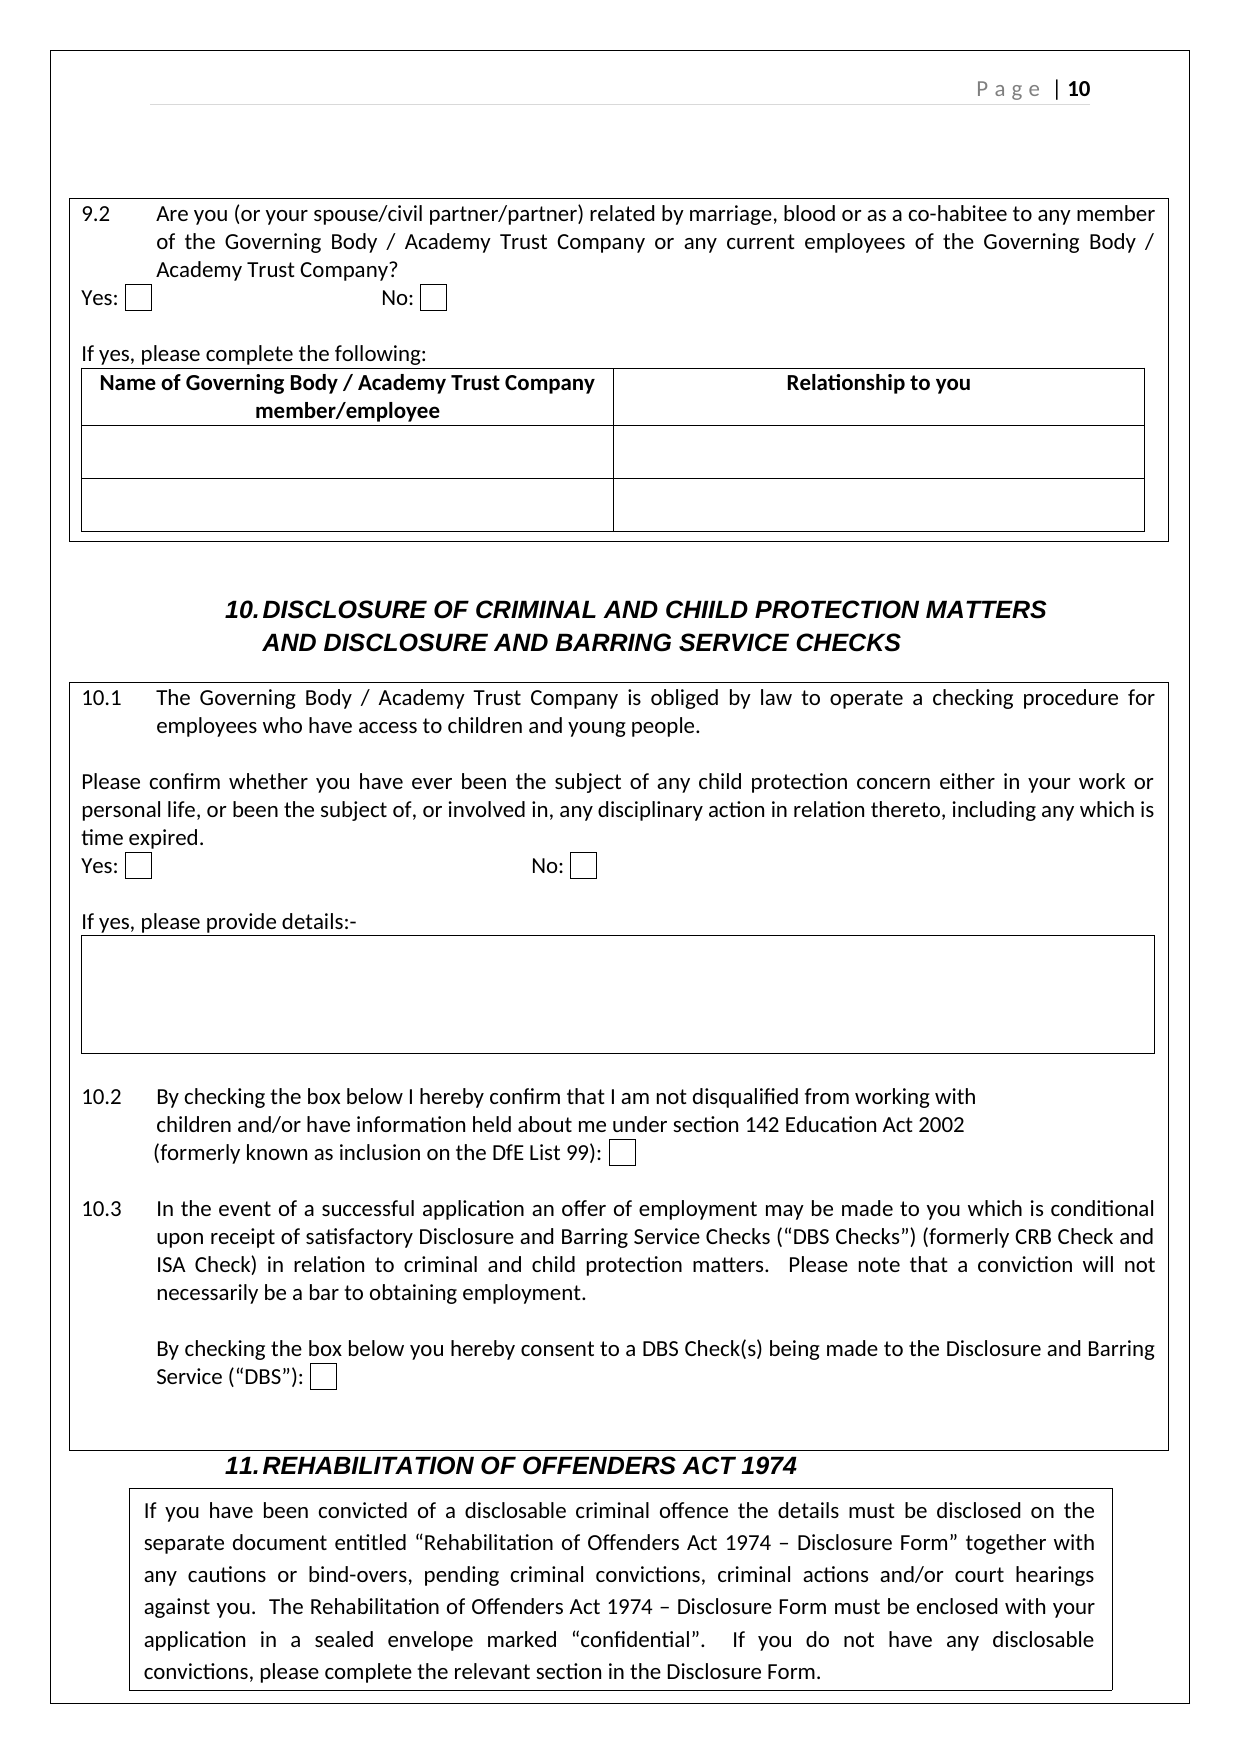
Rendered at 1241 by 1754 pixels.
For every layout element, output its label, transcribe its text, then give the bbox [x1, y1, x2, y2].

table_header 10.1 The Governing Body / Academy Trust Company is obliged by law to operate a checking procedure for employees who have access to children and young people. Please confirm whether you have ever been the subject of any child protection concern either in your work or personal life, or been the subject of, or involved in, any disciplinary action in relation thereto, including any which is time expired. Yes: No: If yes, please provide details:- By checking the box below I hereby confirm that I am not disqualified from working with children and/or have information held about me under section 142 Education Act 2002 (formerly known as inclusion on the DfE List 99): 10.3 In the event of a successful application an offer of employment may be made to you which is conditional upon receipt of satisfactory Disclosure and Barring Service Checks (“DBS Checks”) (formerly CRB Check and ISA Check) in relation to criminal and child protection matters. Please note that a conviction will not necessarily be a bar to obtaining employment. By checking the box below you hereby consent to a DBS Check(s) being made to the Disclosure and Barring Service (“DBS”): [70, 683, 1168, 1450]
list DISCLOSURE OF CRIMINAL AND CHIILD PROTECTION MATTERS AND DISCLOSURE AND BARRING SERVICE CHECKS [225, 595, 1090, 657]
list REHABILITATION OF OFFENDERS ACT 1974 [225, 1451, 1090, 1479]
table_header 9.2 Are you (or your spouse/civil partner/partner) related by marriage, blood or as a co-habitee to any member of the Governing Body / Academy Trust Company or any current employees of the Governing Body / Academy Trust Company? Yes: No: If yes, please complete the following: [70, 199, 1168, 541]
